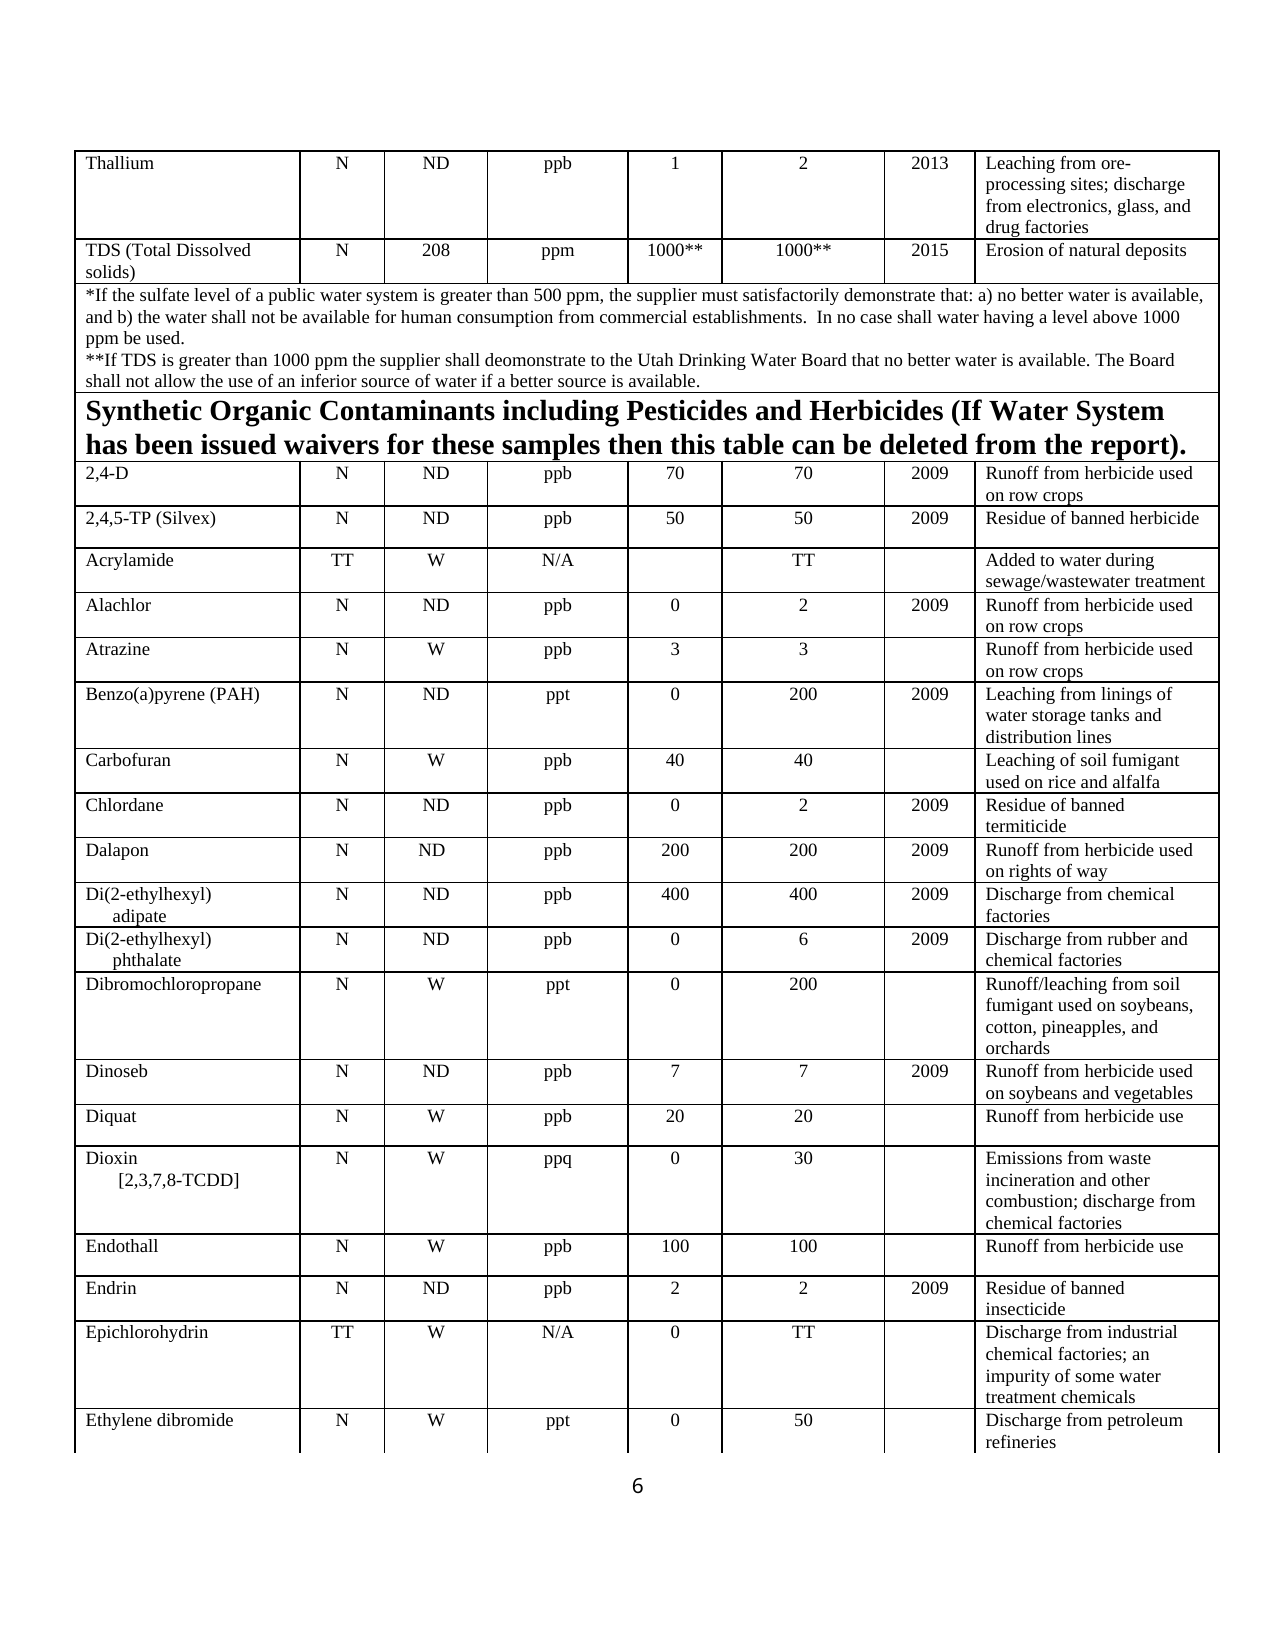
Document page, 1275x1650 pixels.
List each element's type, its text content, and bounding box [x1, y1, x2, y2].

table_cell N [301, 973, 384, 1059]
table_cell ppb [488, 749, 627, 792]
table_cell [885, 1409, 974, 1452]
table_cell ppq [488, 1147, 627, 1233]
table_cell Thallium [76, 152, 299, 238]
table_cell N [301, 1277, 384, 1320]
table_cell Benzo(a)pyrene (PAH) [76, 683, 299, 747]
table_cell N [301, 240, 384, 282]
table_cell ppb [488, 638, 627, 681]
table_cell 30 [723, 1147, 884, 1233]
table_cell [885, 549, 974, 592]
table_cell 50 [629, 507, 721, 547]
table_cell N/A [488, 1322, 627, 1408]
table_cell N [301, 507, 384, 547]
table_cell ND [385, 1277, 487, 1320]
table_cell ND [385, 794, 487, 837]
table_cell TDS (Total Dissolved solids) [76, 240, 299, 282]
table_cell 100 [723, 1235, 884, 1275]
table_cell Epichlorohydrin [76, 1322, 299, 1408]
table_cell W [385, 1105, 487, 1145]
table_cell 40 [629, 749, 721, 792]
table_cell Emissions from waste incineration and other combustion; discharge from chemical factories [976, 1147, 1218, 1233]
table_cell N [301, 462, 384, 505]
table_cell ppb [488, 928, 627, 971]
table_cell [885, 749, 974, 792]
table_cell 50 [723, 507, 884, 547]
table_cell 100 [629, 1235, 721, 1275]
table_cell [629, 549, 721, 592]
table_cell Runoff from herbicide used on row crops [976, 462, 1218, 505]
table_cell 2009 [885, 794, 974, 837]
table_cell Alachlor [76, 593, 299, 637]
table_cell 200 [629, 838, 721, 882]
table_cell 7 [723, 1060, 884, 1103]
table_cell ppb [488, 794, 627, 837]
table_cell N [301, 838, 384, 882]
table_cell ppt [488, 1409, 627, 1452]
table_cell N/A [488, 549, 627, 592]
table_cell 0 [629, 1409, 721, 1452]
table_cell Endrin [76, 1277, 299, 1320]
table_cell TT [301, 549, 384, 592]
table_cell Discharge from industrial chemical factories; an impurity of some water treatment chemicals [976, 1322, 1218, 1408]
table_cell ND [385, 883, 487, 926]
table_cell Endothall [76, 1235, 299, 1275]
table_cell Dalapon [76, 838, 299, 882]
table_cell W [385, 1147, 487, 1233]
table_cell ppt [488, 683, 627, 747]
table_cell 2,4-D [76, 462, 299, 505]
table_cell N [301, 1409, 384, 1452]
table_cell N [301, 794, 384, 837]
table_cell Discharge from chemical factories [976, 883, 1218, 926]
table_cell W [385, 749, 487, 792]
table_cell 2015 [885, 240, 974, 282]
table_cell W [385, 1235, 487, 1275]
table_cell 200 [723, 838, 884, 882]
table_cell 70 [723, 462, 884, 505]
table_cell [885, 1235, 974, 1275]
table_cell 400 [723, 883, 884, 926]
table_cell Synthetic Organic Contaminants including Pesticides and Herbicides (If Water System has been issued waivers for these samples then this table can be deleted from the report). [76, 393, 1218, 461]
table_cell 200 [723, 683, 884, 747]
table_cell Chlordane [76, 794, 299, 837]
table_cell 2 [723, 152, 884, 238]
table_cell W [385, 973, 487, 1059]
table_cell 0 [629, 1147, 721, 1233]
table_cell 2009 [885, 1277, 974, 1320]
table_cell 2 [629, 1277, 721, 1320]
table_cell ppb [488, 1277, 627, 1320]
table_cell N [301, 1105, 384, 1145]
table_cell N [301, 1147, 384, 1233]
table_cell ND [385, 838, 487, 882]
table_cell Runoff from herbicide use [976, 1105, 1218, 1145]
table_cell ND [385, 683, 487, 747]
table_cell ND [385, 593, 487, 637]
table_cell Leaching of soil fumigant used on rice and alfalfa [976, 749, 1218, 792]
table_cell 0 [629, 683, 721, 747]
table_cell ppb [488, 593, 627, 637]
table_cell N [301, 152, 384, 238]
table_cell ppb [488, 152, 627, 238]
table_cell 1000** [629, 240, 721, 282]
table_cell ppm [488, 240, 627, 282]
table_cell 0 [629, 973, 721, 1059]
table_cell W [385, 1409, 487, 1452]
table_cell W [385, 638, 487, 681]
table_cell Erosion of natural deposits [976, 240, 1218, 282]
table_cell 2009 [885, 883, 974, 926]
table_cell N [301, 683, 384, 747]
table_cell 7 [629, 1060, 721, 1103]
table_cell [885, 1147, 974, 1233]
table_cell ND [385, 462, 487, 505]
table_cell ND [385, 152, 487, 238]
table_cell [885, 1322, 974, 1408]
table_cell 20 [723, 1105, 884, 1145]
table_cell Leaching from ore-processing sites; discharge from electronics, glass, and drug factories [976, 152, 1218, 238]
table_cell 2009 [885, 593, 974, 637]
table_cell 0 [629, 593, 721, 637]
table_cell 20 [629, 1105, 721, 1145]
table_cell Dibromochloropropane [76, 973, 299, 1059]
table_cell N [301, 883, 384, 926]
table_cell TT [301, 1322, 384, 1408]
table_cell 400 [629, 883, 721, 926]
table_cell ND [385, 928, 487, 971]
table_cell Dioxin [2,3,7,8-TCDD] [76, 1147, 299, 1233]
table_cell ppt [488, 973, 627, 1059]
table_cell 2013 [885, 152, 974, 238]
table_cell 50 [723, 1409, 884, 1452]
table_cell ppb [488, 883, 627, 926]
table_cell ppb [488, 462, 627, 505]
table_cell 200 [723, 973, 884, 1059]
table_cell N [301, 1060, 384, 1103]
table_cell [885, 1105, 974, 1145]
table_cell 2 [723, 1277, 884, 1320]
table_cell Di(2-ethylhexyl) phthalate [76, 928, 299, 971]
table_cell 6 [723, 928, 884, 971]
table_cell Ethylene dibromide [76, 1409, 299, 1452]
table_cell [885, 638, 974, 681]
table_cell 208 [385, 240, 487, 282]
table_cell TT [723, 1322, 884, 1408]
table_cell W [385, 1322, 487, 1408]
table_cell Residue of banned herbicide [976, 507, 1218, 547]
table_cell Added to water during sewage/wastewater treatment [976, 549, 1218, 592]
table_cell [885, 973, 974, 1059]
table_cell 2 [723, 593, 884, 637]
table_cell Residue of banned insecticide [976, 1277, 1218, 1320]
table_cell N [301, 1235, 384, 1275]
table_cell Residue of banned termiticide [976, 794, 1218, 837]
table_cell TT [723, 549, 884, 592]
table_cell Dinoseb [76, 1060, 299, 1103]
table_cell W [385, 549, 487, 592]
table_cell ND [385, 507, 487, 547]
table_cell Carbofuran [76, 749, 299, 792]
table_cell ppb [488, 1235, 627, 1275]
table_cell 3 [629, 638, 721, 681]
table_cell *If the sulfate level of a public water system is greater than 500 ppm, the supplier must satisfactorily demonstrate that: a) no better water is available, and b) the water shall not be available for human consumption from commercial establishments. In no case shall water having a level above 1000 ppm be used. **If TDS is greater than 1000 ppm the supplier shall deomonstrate to the Utah Drinking Water Board that no better water is available. The Board shall not allow the use of an inferior source of water if a better source is available. [76, 284, 1218, 392]
table_cell 0 [629, 794, 721, 837]
table_cell 2,4,5-TP (Silvex) [76, 507, 299, 547]
table_cell Runoff from herbicide used on row crops [976, 638, 1218, 681]
table_cell ppb [488, 838, 627, 882]
table_cell 1000** [723, 240, 884, 282]
table_cell N [301, 638, 384, 681]
table_cell Leaching from linings of water storage tanks and distribution lines [976, 683, 1218, 747]
table_cell 2 [723, 794, 884, 837]
table_cell Atrazine [76, 638, 299, 681]
table_cell Discharge from petroleum refineries [976, 1409, 1218, 1452]
table_cell Runoff from herbicide use [976, 1235, 1218, 1275]
table_cell ppb [488, 1105, 627, 1145]
table_cell 2009 [885, 1060, 974, 1103]
table_cell Runoff from herbicide used on rights of way [976, 838, 1218, 882]
table_cell Runoff/leaching from soil fumigant used on soybeans, cotton, pineapples, and orchards [976, 973, 1218, 1059]
table_cell Runoff from herbicide used on row crops [976, 593, 1218, 637]
table_cell Runoff from herbicide used on soybeans and vegetables [976, 1060, 1218, 1103]
table_cell 70 [629, 462, 721, 505]
table_cell Di(2-ethylhexyl) adipate [76, 883, 299, 926]
table_cell 0 [629, 928, 721, 971]
table_cell 1 [629, 152, 721, 238]
table_cell 0 [629, 1322, 721, 1408]
table_cell 2009 [885, 928, 974, 971]
table_cell ppb [488, 1060, 627, 1103]
table_cell N [301, 928, 384, 971]
table_cell N [301, 593, 384, 637]
table_cell Diquat [76, 1105, 299, 1145]
table_cell 2009 [885, 683, 974, 747]
table_cell 3 [723, 638, 884, 681]
table_cell 40 [723, 749, 884, 792]
table_cell 2009 [885, 507, 974, 547]
table_cell N [301, 749, 384, 792]
table_cell 2009 [885, 462, 974, 505]
table_cell Acrylamide [76, 549, 299, 592]
table_cell ppb [488, 507, 627, 547]
table_cell ND [385, 1060, 487, 1103]
table_cell 2009 [885, 838, 974, 882]
table_cell Discharge from rubber and chemical factories [976, 928, 1218, 971]
